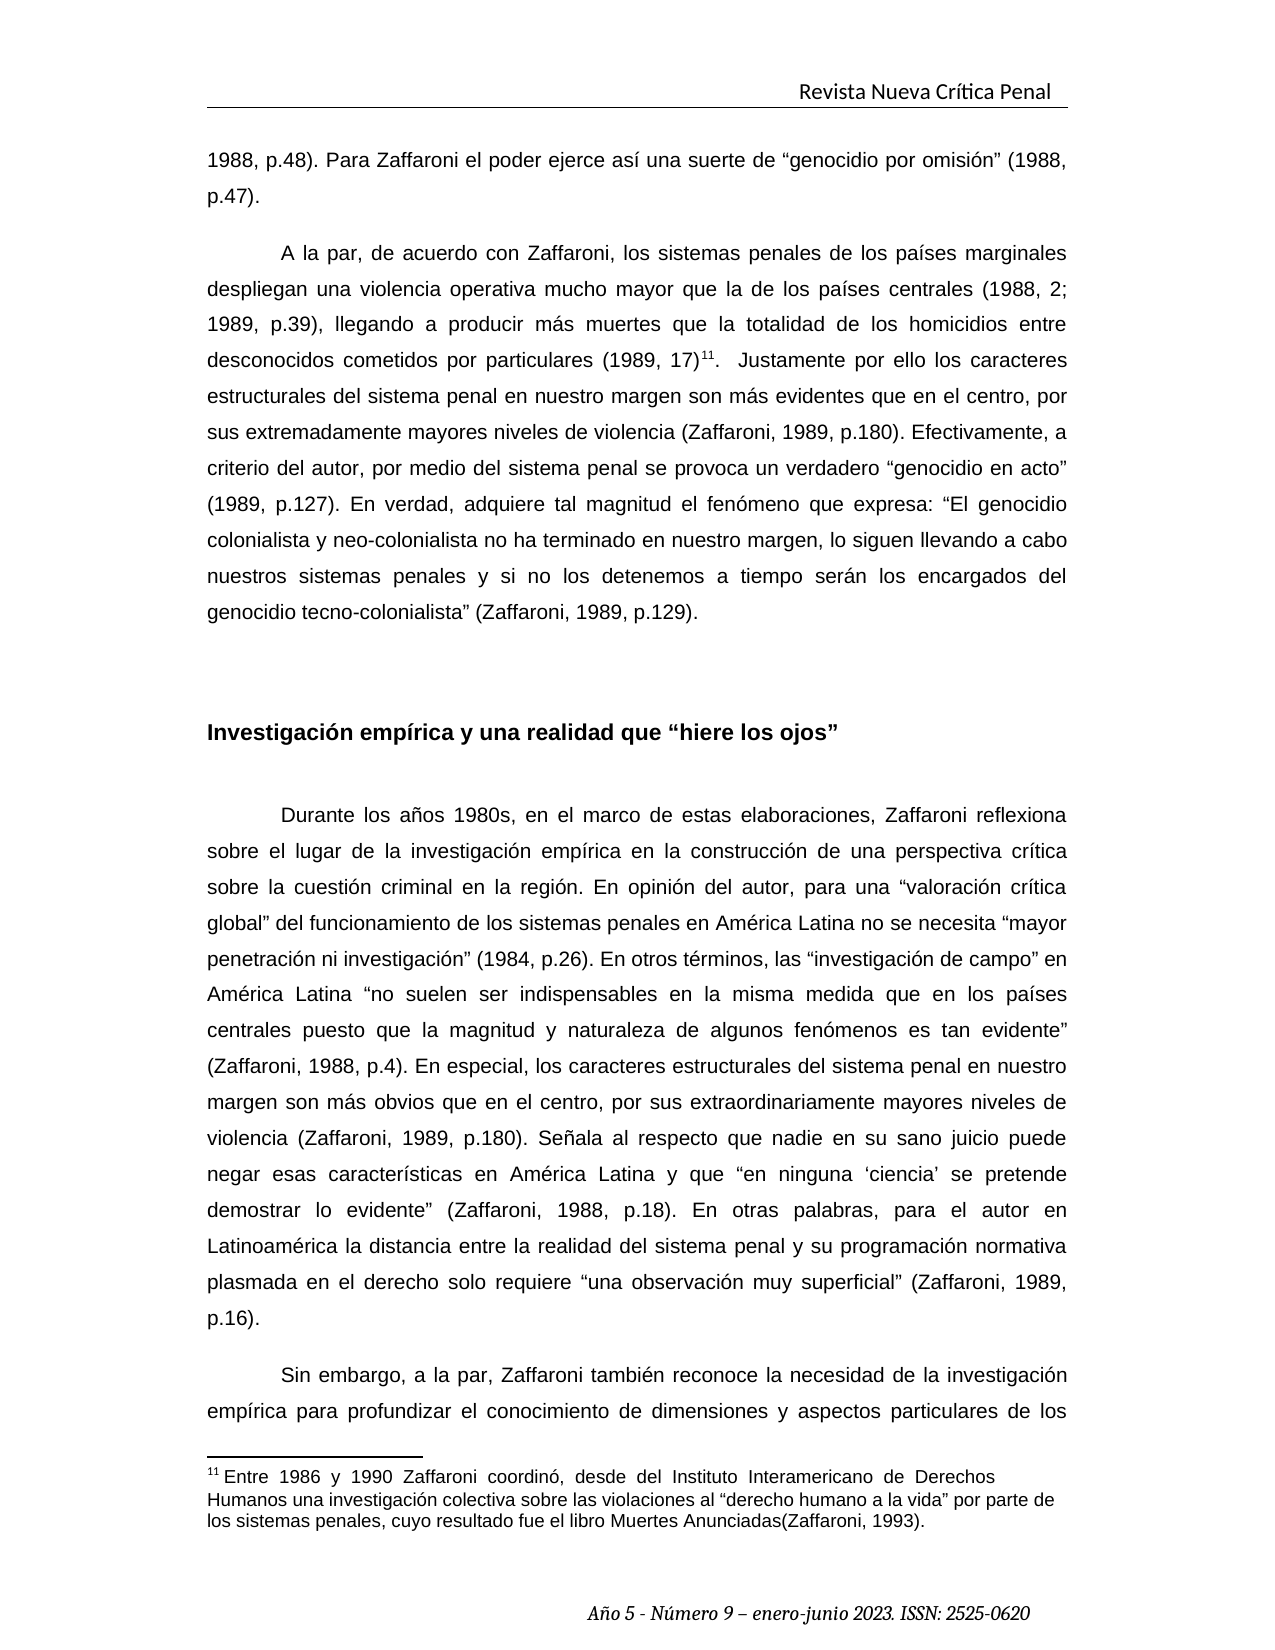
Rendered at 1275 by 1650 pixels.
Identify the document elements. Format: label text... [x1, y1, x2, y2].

subtitle Investigación empírica y una realidad que “hiere los ojos” [207, 719, 1068, 746]
text Durante los años 1980s, en el marco de estas elaboraciones, Zaffaroni reflexiona sobre el lugar de la investigación empírica en la construcción de una perspectiva crítica sobre la cuestión criminal en la región. En opinión del autor, para una “valoración crítica global” del funcionamiento de los sistemas penales en América Latina no se necesita “mayor penetración ni investigación” (1984, p.26). En otros términos, las “investigación de campo” en América Latina “no suelen ser indispensables en la misma medida que en los países centrales puesto que la magnitud y naturaleza de algunos fenómenos es tan evidente” (Zaffaroni, 1988, p.4). En especial, los caracteres estructurales del sistema penal en nuestro margen son más obvios que en el centro, por sus extraordinariamente mayores niveles de violencia (Zaffaroni, 1989, p.180). Señala al respecto que nadie en su sano juicio puede negar esas características en América Latina y que “en ninguna ‘ciencia’ se pretende demostrar lo evidente” (Zaffaroni, 1988, p.18). En otras palabras, para el autor en Latinoamérica la distancia entre la realidad del sistema penal y su programación normativa plasmada en el derecho solo requiere “una observación muy superficial” (Zaffaroni, 1989, p.16). [207, 803, 1068, 1330]
text A la par, de acuerdo con Zaffaroni, los sistemas penales de los países marginales despliegan una violencia operativa mucho mayor que la de los países centrales (1988, 2; 1989, p.39), llegando a producir más muertes que la totalidad de los homicidios entre desconocidos cometidos por particulares (1989, 17). Justamente por ello los caracteres estructurales del sistema penal en nuestro margen son más evidentes que en el centro, por sus extremadamente mayores niveles de violencia (Zaffaroni, 1989, p.180). Efectivamente, a criterio del autor, por medio del sistema penal se provoca un verdadero “genocidio en acto” (1989, p.127). En verdad, adquiere tal magnitud el fenómeno que expresa: “El genocidio colonialista y neo-colonialista no ha terminado en nuestro margen, lo siguen llevando a cabo nuestros sistemas penales y si no los detenemos a tiempo serán los encargados del genocidio tecno-colonialista” (Zaffaroni, 1989, p.129). [207, 240, 1068, 624]
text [207, 1362, 1068, 1422]
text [207, 148, 1068, 208]
